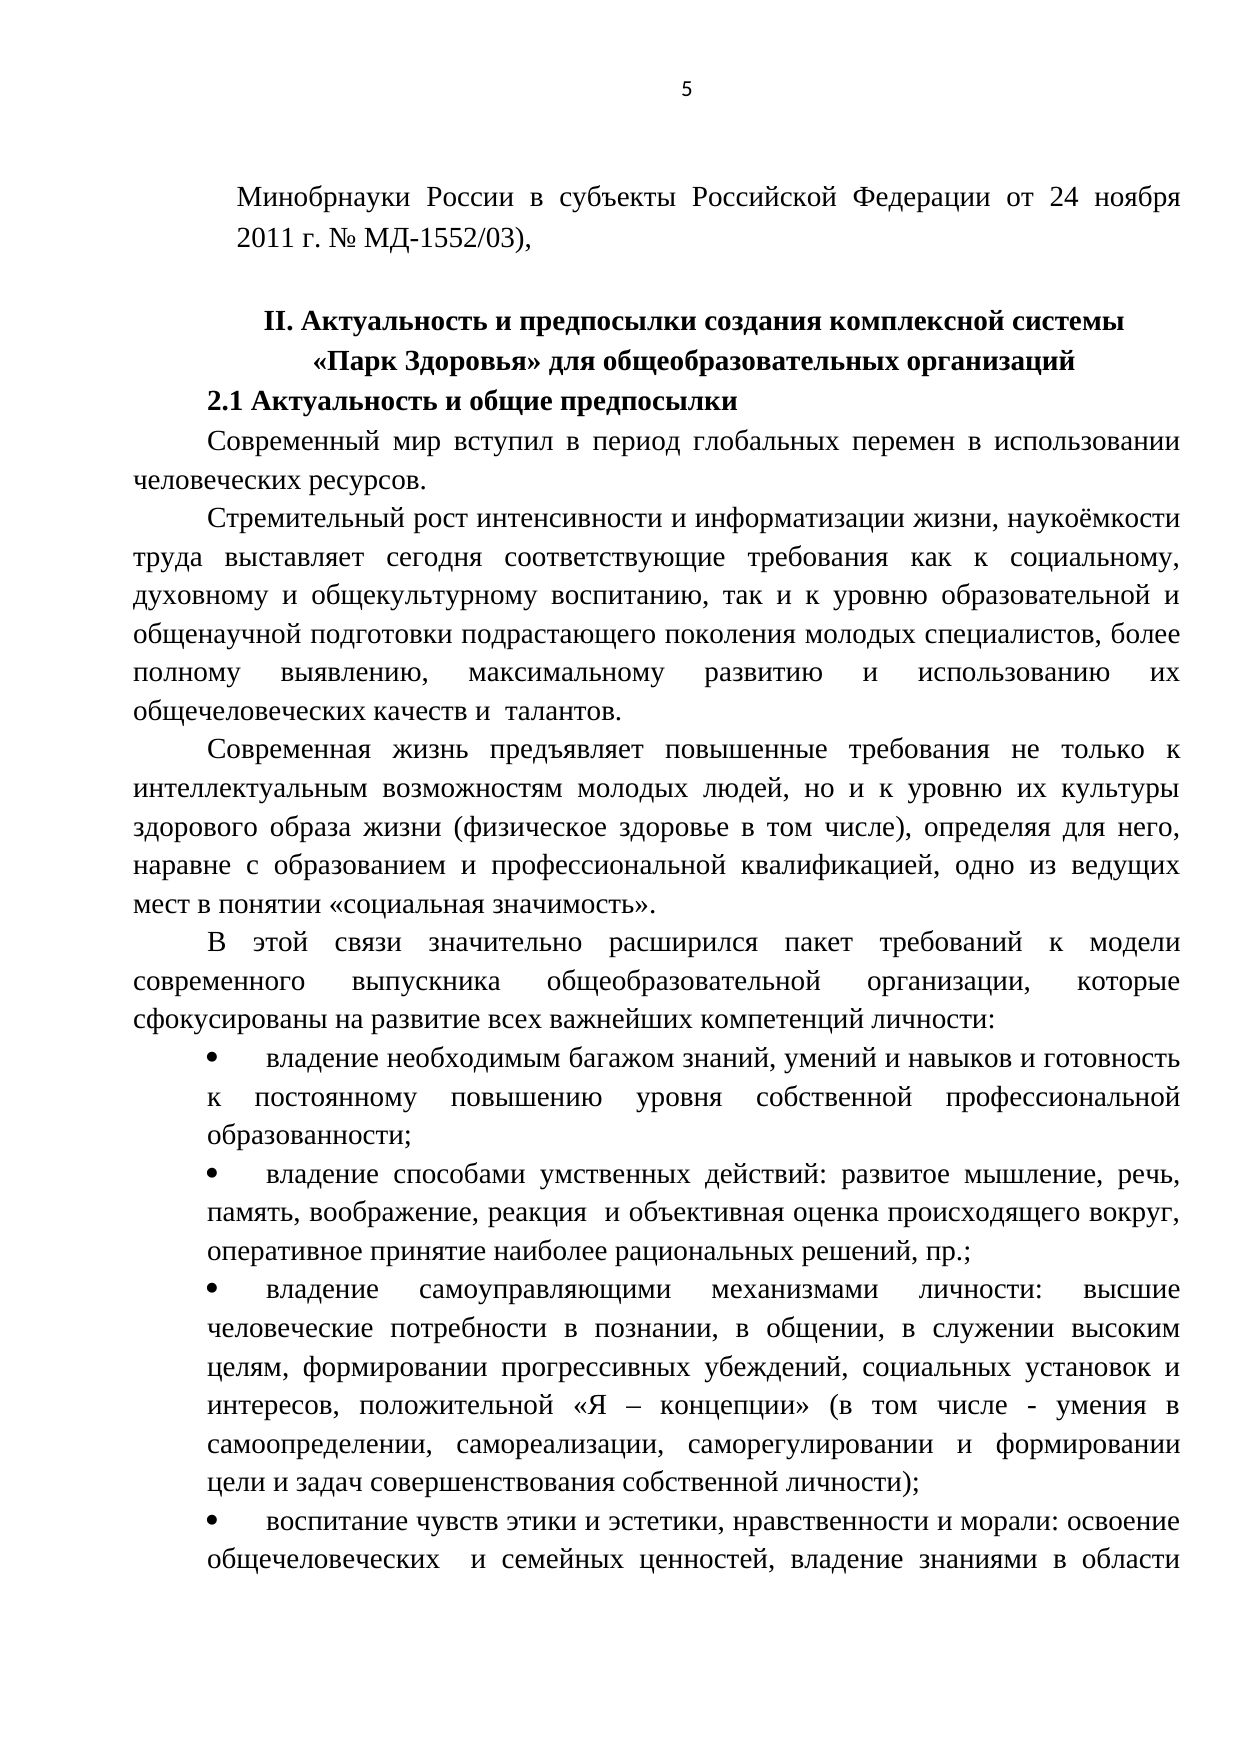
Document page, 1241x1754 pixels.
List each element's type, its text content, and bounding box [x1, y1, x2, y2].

text «Парк Здоровья» для общеобразовательных организаций [133, 343, 1181, 376]
list владение самоуправляющими механизмами личности: высшие человеческие потребности в познании, в общении, в служении высоким целям, формировании прогрессивных убеждений, социальных установок и интересов, положительной «Я – концепции» (в том числе - умения в самоопределении, самореализации, саморегулировании и формировании цели и задач совершенствования собственной личности); [207, 1271, 1181, 1498]
list владение способами умственных действий: развитое мышление, речь, память, воображение, реакция и объективная оценка происходящего вокруг, оперативное принятие наиболее рациональных решений, пр.; [207, 1156, 1181, 1266]
text II. Актуальность и предпосылки создания комплексной системы [133, 303, 1181, 336]
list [192, 179, 1181, 253]
text Современная жизнь предъявляет повышенные требования не только к интеллектуальным возможностям молодых людей, но и к уровню их культуры здорового образа жизни (физическое здоровье в том числе), определяя для него, наравне с образованием и профессиональной квалификацией, одно из ведущих мест в понятии «социальная значимость». [133, 732, 1181, 919]
list владение необходимым багажом знаний, умений и навыков и готовность к постоянному повышению уровня собственной профессиональной образованности; [207, 1040, 1181, 1151]
text Стремительный рост интенсивности и информатизации жизни, наукоёмкости труда выставляет сегодня соответствующие требования как к социальному, духовному и общекультурному воспитанию, так и к уровню образовательной и общенаучной подготовки подрастающего поколения молодых специалистов, более полному выявлению, максимальному развитию и использованию их общечеловеческих качеств и талантов. [133, 500, 1181, 727]
text 2.1 Актуальность и общие предпосылки [133, 383, 1181, 417]
text Современный мир вступил в период глобальных перемен в использовании человеческих ресурсов. [133, 423, 1181, 495]
text В этой связи значительно расширился пакет требований к модели современного выпускника общеобразовательной организации, которые сфокусированы на развитие всех важнейших компетенций личности: [133, 924, 1181, 1035]
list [207, 1503, 1181, 1575]
